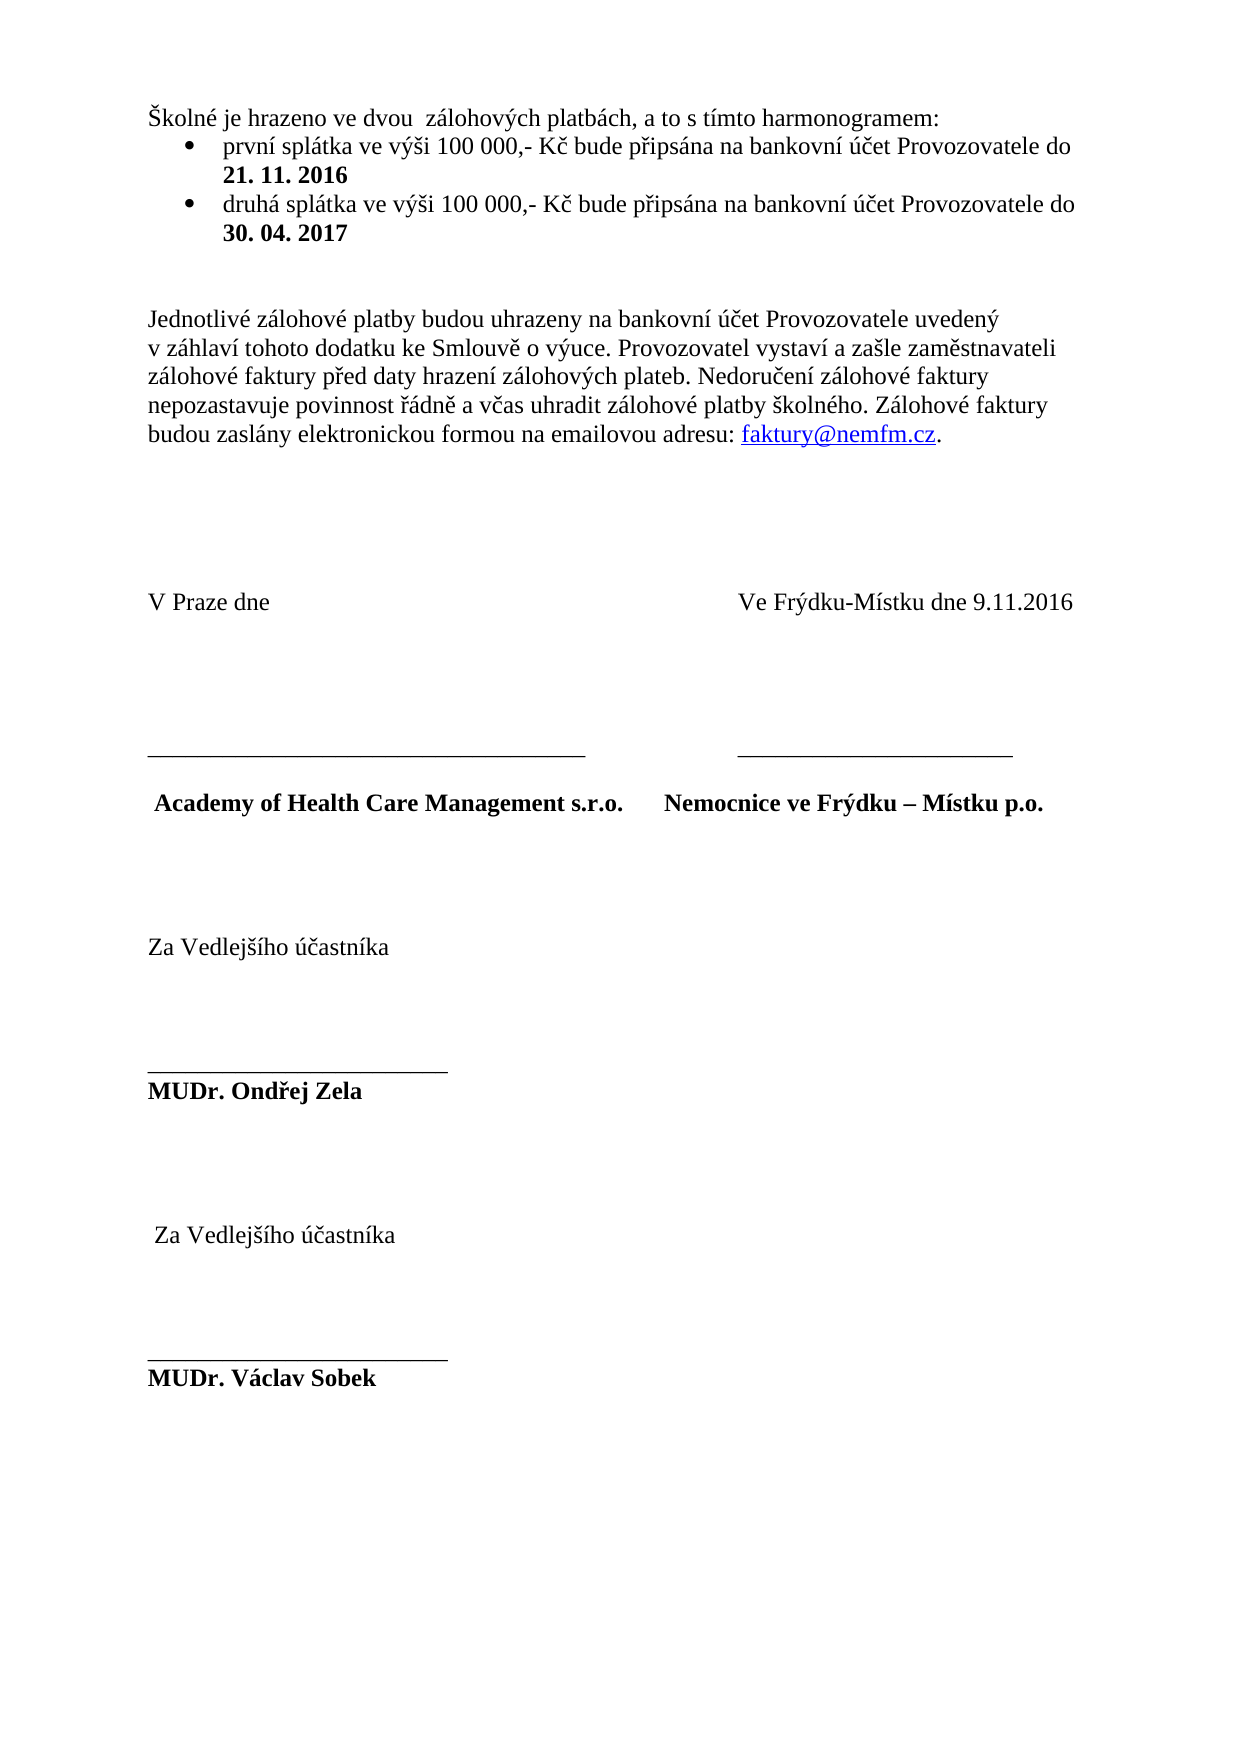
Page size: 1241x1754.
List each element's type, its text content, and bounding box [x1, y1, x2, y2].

text Jednotlivé zálohové platby budou uhrazeny na bankovní účet Provozovatele uvedený v záhlaví tohoto dodatku ke Smlouvě o výuce. Provozovatel vystaví a zašle zaměstnavateli zálohové faktury před daty hrazení zálohových plateb. Nedoručení zálohové faktury nepozastavuje povinnost řádně a včas uhradit zálohové platby školného. Zálohové faktury budou zaslány elektronickou formou na emailovou adresu: faktury@nemfm.cz. [148, 304, 1092, 448]
text Za Vedlejšího účastníka [148, 1220, 1092, 1248]
text MUDr. Ondřej Zela [148, 1076, 1092, 1105]
text ___________________________________ ______________________ [148, 731, 1092, 760]
text V Praze dne Ve Frýdku-Místku dne 9.11.2016 [148, 587, 1092, 616]
text ________________________ [148, 1047, 1092, 1076]
text ________________________ [148, 1335, 1092, 1363]
text Academy of Health Care Management s.r.o. Nemocnice ve Frýdku – Místku p.o. [148, 788, 1092, 817]
list první splátka ve výši 100 000,- Kč bude připsána na bankovní účet Provozovatele do 21. 11. 2016 [185, 131, 1092, 189]
text MUDr. Václav Sobek [148, 1363, 1092, 1392]
text Školné je hrazeno ve dvou zálohových platbách, a to s tímto harmonogramem: [148, 103, 1092, 131]
text Za Vedlejšího účastníka [148, 932, 1092, 961]
list druhá splátka ve výši 100 000,- Kč bude připsána na bankovní účet Provozovatele do 30. 04. 2017 [185, 189, 1092, 246]
